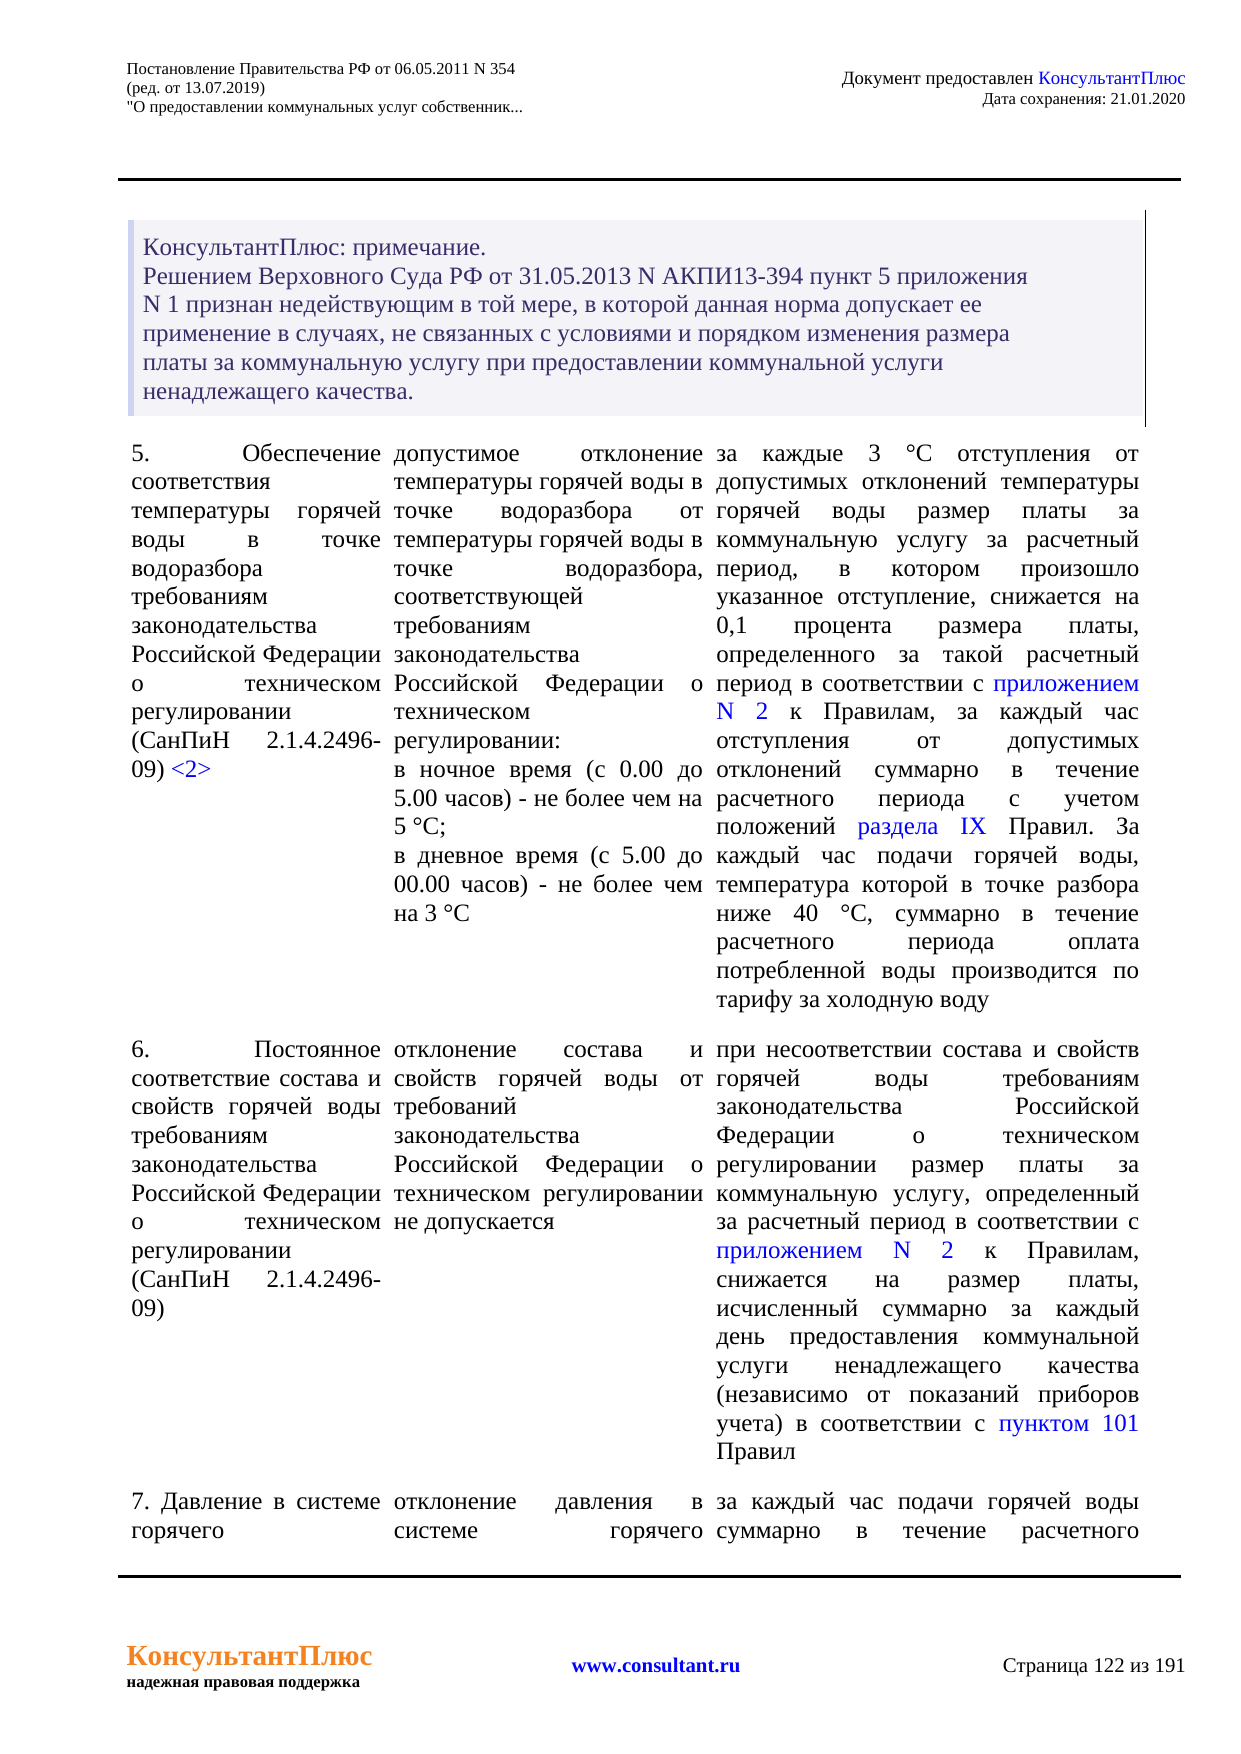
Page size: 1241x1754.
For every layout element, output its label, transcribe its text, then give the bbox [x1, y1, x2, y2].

table_cell при несоответствии состава и свойств горячей воды требованиям законодательства Российской Федерации о техническом регулировании размер платы за коммунальную услугу, определенный за расчетный период в соответствии с приложением N 2 к Правилам, снижается на размер платы, исчисленный суммарно за каждый день предоставления коммунальной услуги ненадлежащего качества (независимо от показаний приборов учета) в соответствии с пунктом 101 Правил [710, 1023, 1146, 1476]
table_cell 6. Постоянное соответствие состава и свойств горячей воды требованиям законодательства Российской Федерации о техническом регулировании (СанПиН 2.1.4.2496-09) [125, 1023, 387, 1476]
table_cell 5. Обеспечение соответствия температуры горячей воды в точке водоразбора требованиям законодательства Российской Федерации о техническом регулировании (СанПиН 2.1.4.2496-09) <2> [125, 427, 387, 1023]
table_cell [710, 1476, 1146, 1554]
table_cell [387, 1476, 710, 1554]
table_cell за каждые 3 °C отступления от допустимых отклонений температуры горячей воды размер платы за коммунальную услугу за расчетный период, в котором произошло указанное отступление, снижается на 0,1 процента размера платы, определенного за такой расчетный период в соответствии с приложением N 2 к Правилам, за каждый час отступления от допустимых отклонений суммарно в течение расчетного периода с учетом положений раздела IX Правил. За каждый час подачи горячей воды, температура которой в точке разбора ниже 40 °C, суммарно в течение расчетного периода оплата потребленной воды производится по тарифу за холодную воду [710, 427, 1146, 1023]
table_cell допустимое отклонение температуры горячей воды в точке водоразбора от температуры горячей воды в точке водоразбора, соответствующей требованиям законодательства Российской Федерации о техническом регулировании: в ночное время (с 0.00 до 5.00 часов) - не более чем на 5 °C; в дневное время (с 5.00 до 00.00 часов) - не более чем на 3 °C [387, 427, 710, 1023]
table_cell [125, 1476, 387, 1554]
table_cell отклонение состава и свойств горячей воды от требований законодательства Российской Федерации о техническом регулировании не допускается [387, 1023, 710, 1476]
table_cell [125, 210, 1145, 427]
